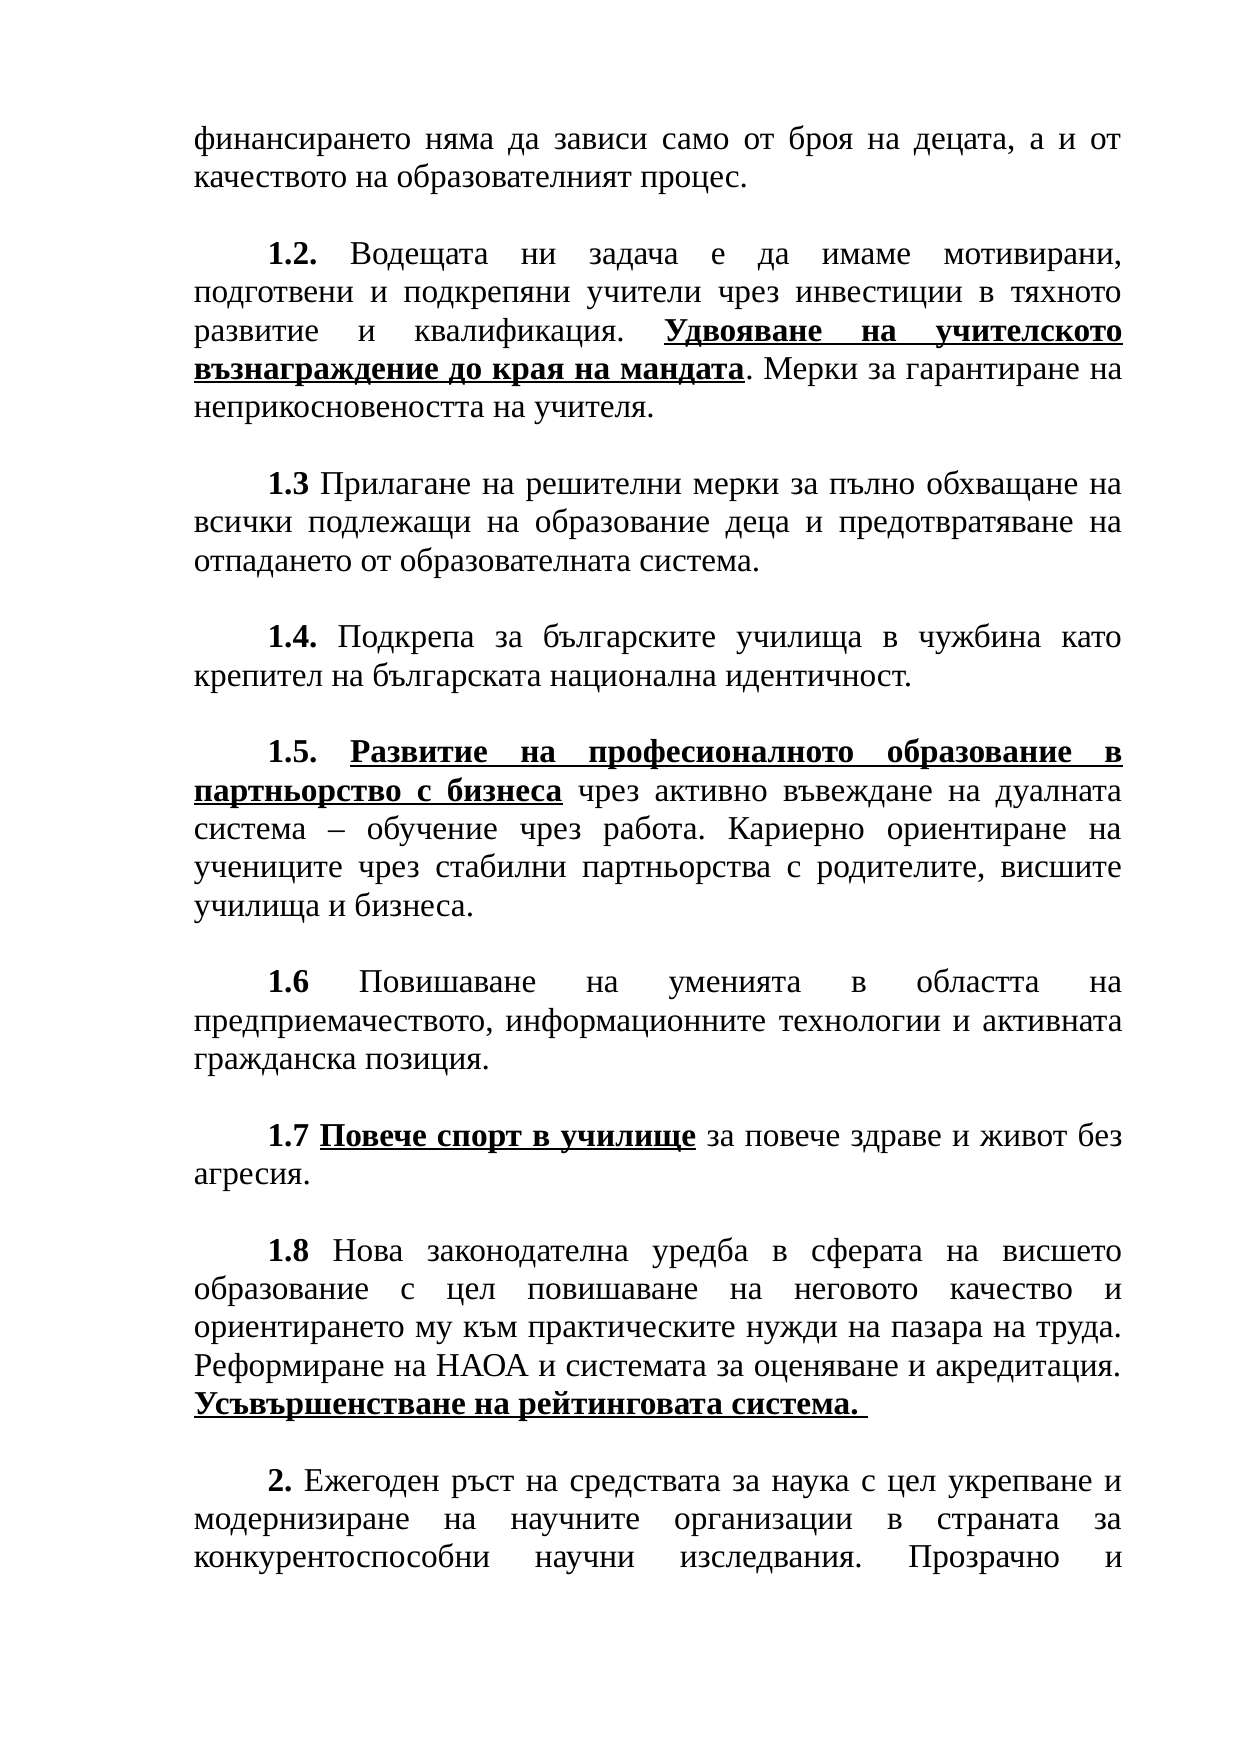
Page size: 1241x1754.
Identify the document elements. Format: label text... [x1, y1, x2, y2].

text 1.3 Прилагане на решителни мерки за пълно обхващане на всички подлежащи на образование деца и предотвратяване на отпадането от образователната система. [194, 463, 1123, 578]
text 1.6 Повишаване на уменията в областта на предприемачеството, информационните технологии и активната гражданска позиция. [194, 961, 1123, 1076]
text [194, 118, 1123, 195]
text 1.5. Развитие на професионалното образование в партньорство с бизнеса чрез активно въвеждане на дуалната система – обучение чрез работа. Кариерно ориентиране на учениците чрез стабилни партньорства с родителите, висшите училища и бизнеса. [194, 693, 1123, 923]
text 1.2. Водещата ни задача е да имаме мотивирани, подготвени и подкрепяни учители чрез инвестиции в тяхното развитие и квалификация. Удвояване на учителското възнаграждение до края на мандата. Мерки за гарантиране на неприкосновеността на учителя. [194, 233, 1123, 425]
text 1.7 Повече спорт в училище за повече здраве и живот без агресия. [194, 1076, 1123, 1191]
text 1.8 Нова законодателна уредба в сферата на висшето образование с цел повишаване на неговото качество и ориентирането му към практическите нужди на пазара на труда. Реформиране на НАОА и системата за оценяване и акредитация. Усъвършенстване на рейтинговата система. [194, 1191, 1123, 1421]
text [194, 1460, 1123, 1575]
text 1.4. Подкрепа за българските училища в чужбина като крепител на българската национална идентичност. [194, 616, 1123, 693]
